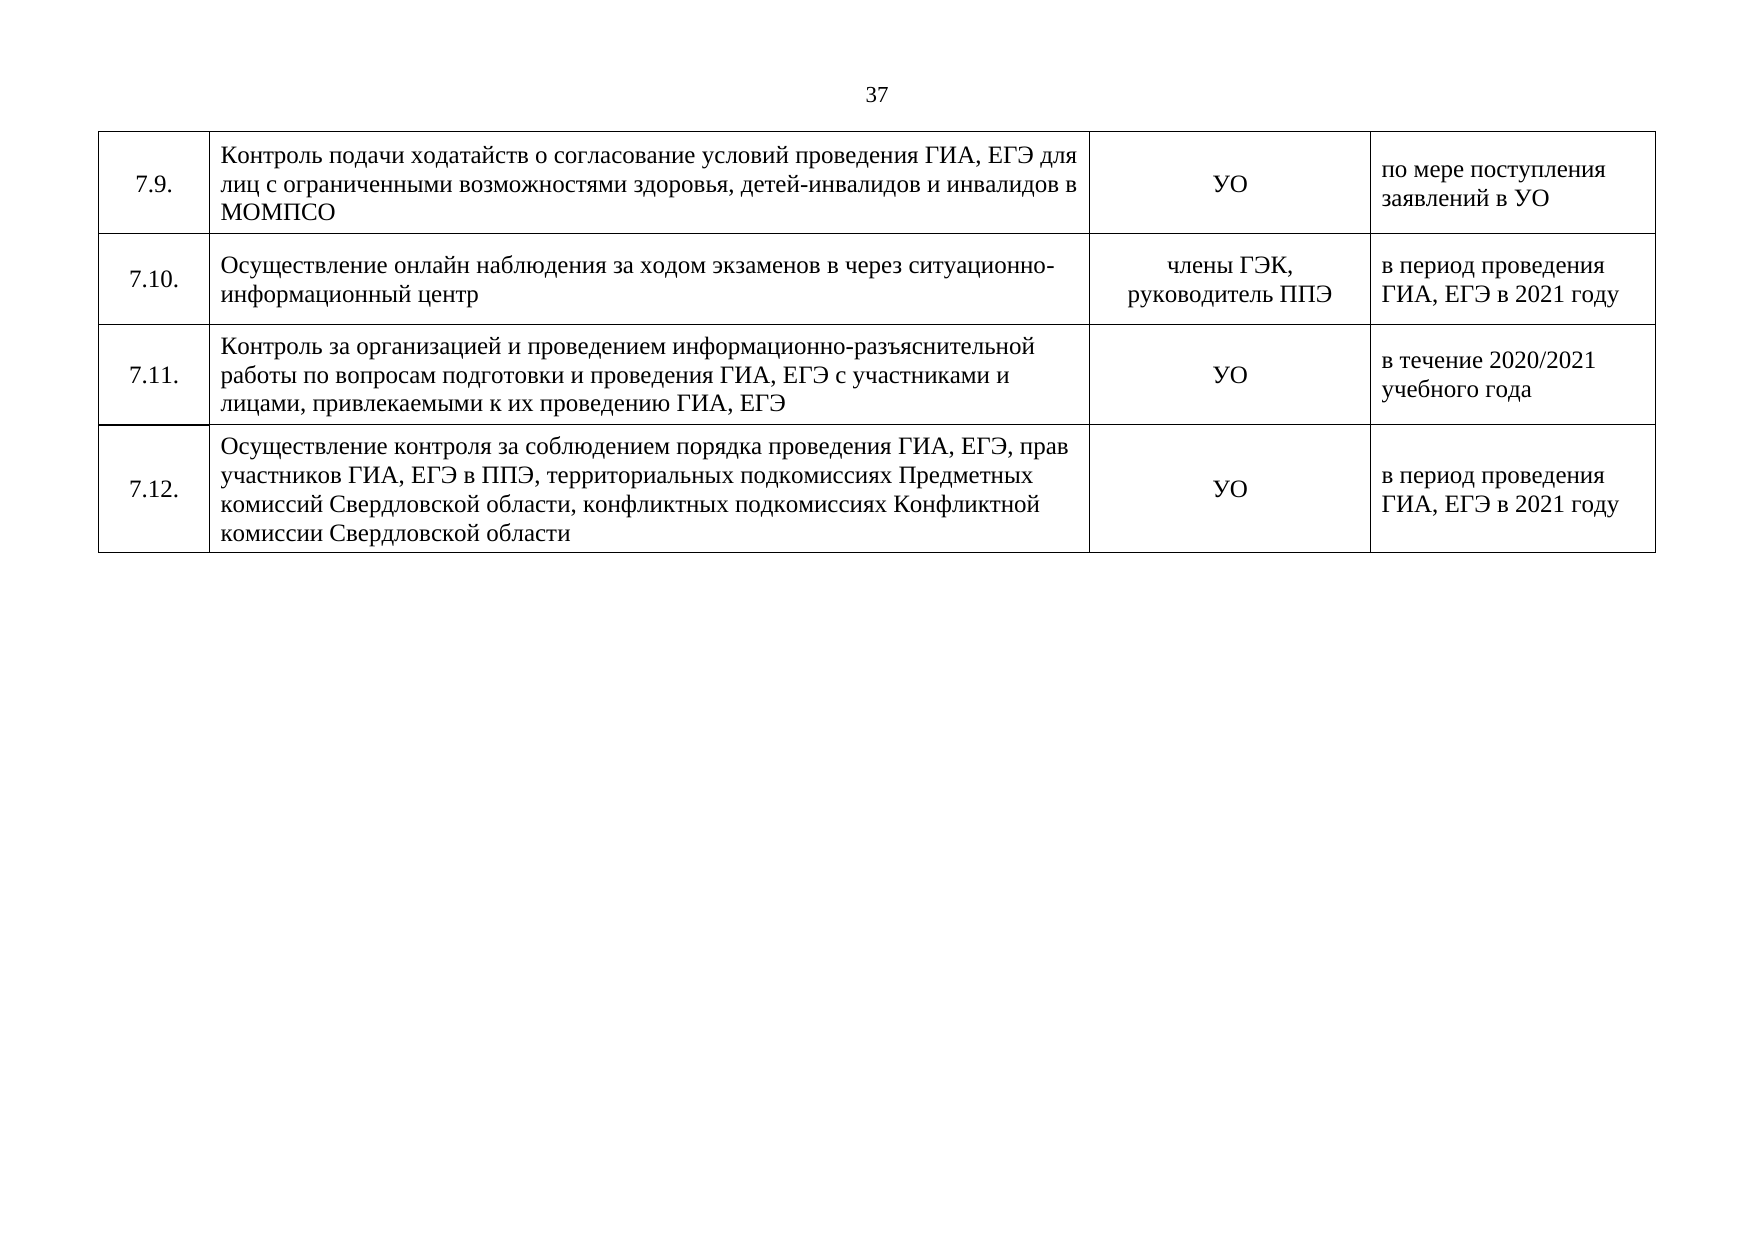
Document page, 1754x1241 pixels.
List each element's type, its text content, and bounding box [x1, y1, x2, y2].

table_cell в течение 2020/2021 учебного года [1371, 325, 1655, 423]
table_cell члены ГЭК, руководитель ППЭ [1090, 234, 1370, 324]
table_cell Контроль подачи ходатайств о согласование условий проведения ГИА, ЕГЭ для лиц с ограниченными возможностями здоровья, детей-инвалидов и инвалидов в МОМПСО [210, 132, 1089, 233]
table_cell УО [1090, 425, 1370, 552]
table_cell УО [1090, 132, 1370, 233]
table_cell 7.11. [99, 325, 209, 423]
table_cell УО [1090, 325, 1370, 423]
table_cell по мере поступления заявлений в УО [1371, 132, 1655, 233]
table_cell Осуществление контроля за соблюдением порядка проведения ГИА, ЕГЭ, прав участников ГИА, ЕГЭ в ППЭ, территориальных подкомиссиях Предметных комиссий Свердловской области, конфликтных подкомиссиях Конфликтной комиссии Свердловской области [210, 425, 1089, 552]
table_cell 7.9. [99, 132, 209, 233]
table_cell в период проведения ГИА, ЕГЭ в 2021 году [1371, 425, 1655, 552]
table_cell Контроль за организацией и проведением информационно-разъяснительной работы по вопросам подготовки и проведения ГИА, ЕГЭ с участниками и лицами, привлекаемыми к их проведению ГИА, ЕГЭ [210, 325, 1089, 423]
table_cell Осуществление онлайн наблюдения за ходом экзаменов в через ситуационноинформационный центр [210, 234, 1089, 324]
table_cell в период проведения ГИА, ЕГЭ в 2021 году [1371, 234, 1655, 324]
table_cell 7.10. [99, 234, 209, 324]
table_cell 7.12. [99, 426, 209, 552]
